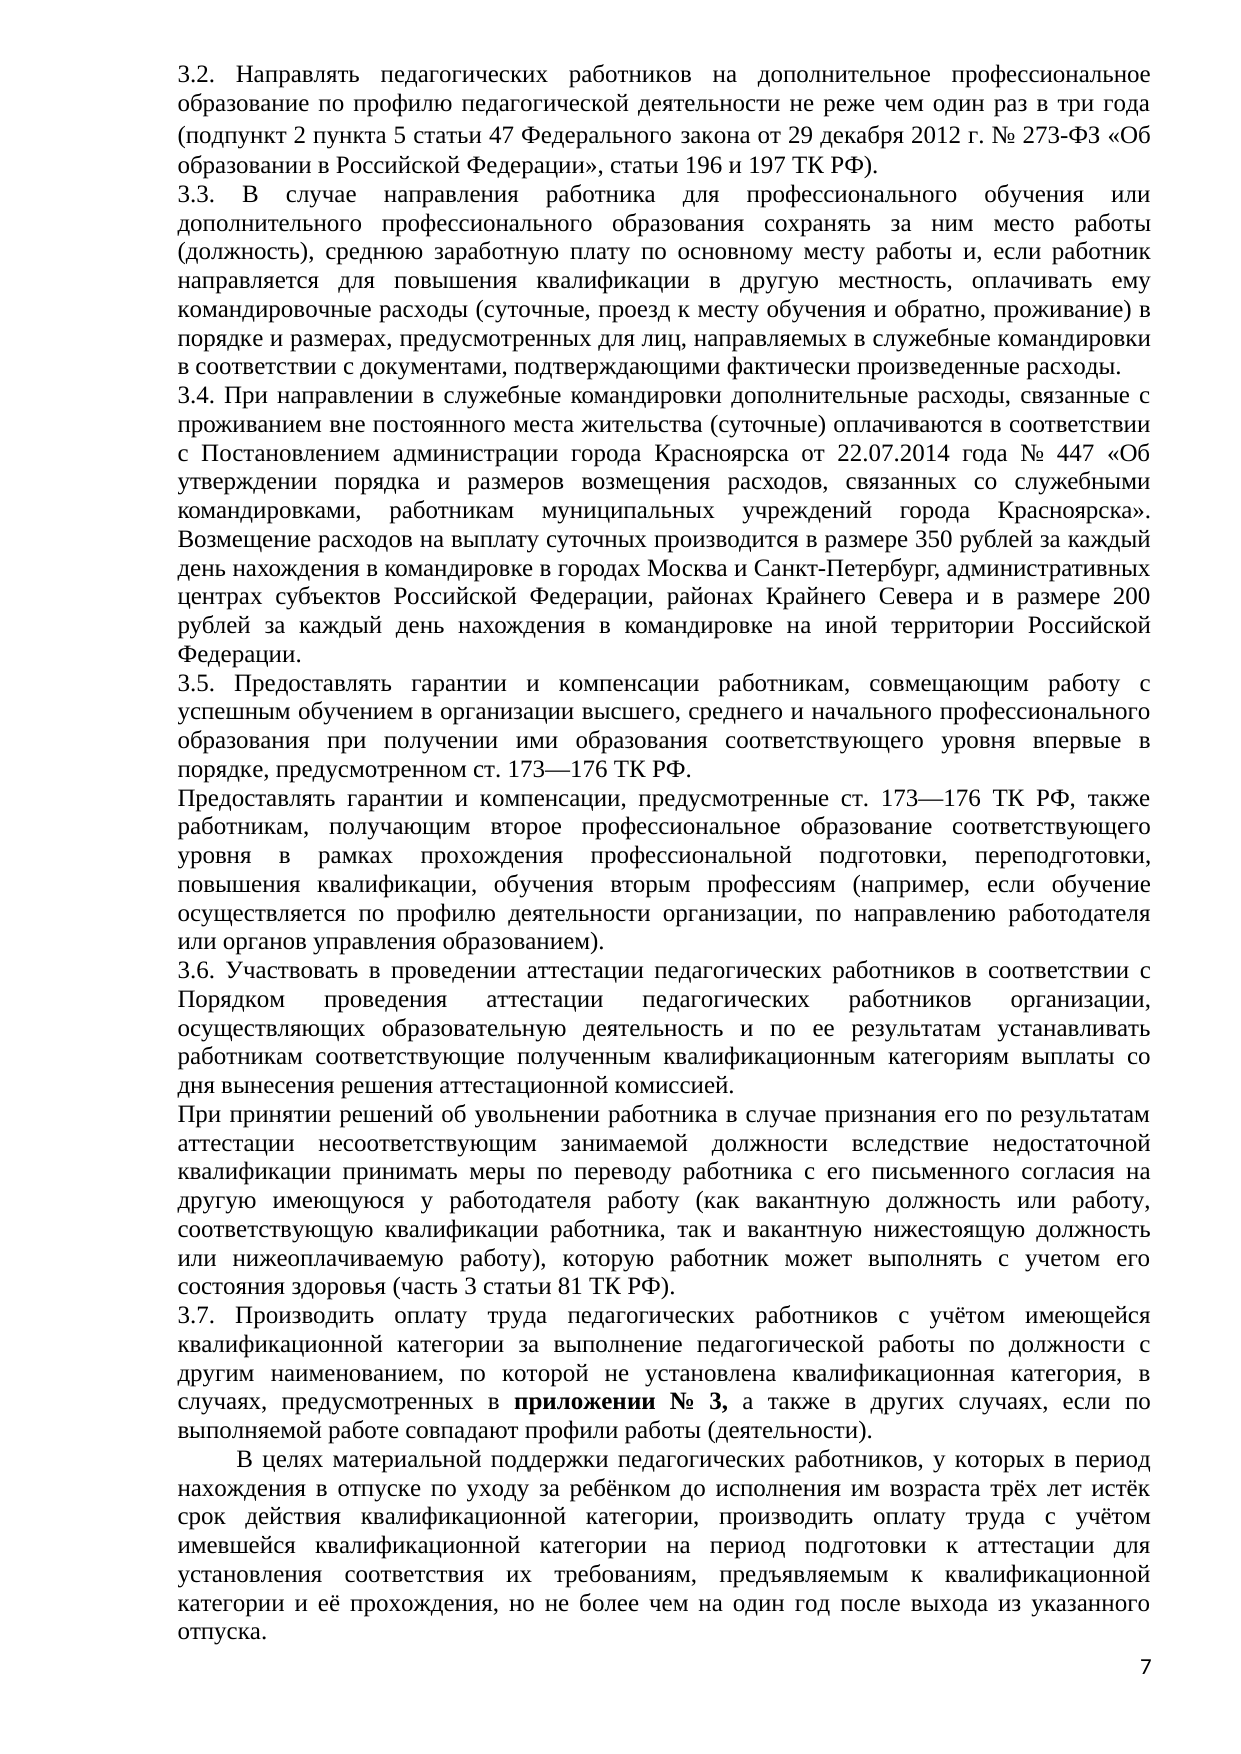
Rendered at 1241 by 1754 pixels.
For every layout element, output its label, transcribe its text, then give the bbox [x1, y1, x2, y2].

text При принятии решений об увольнении работника в случае признания его по результатам аттестации несоответствующим занимаемой должности вследствие недостаточной квалификации принимать меры по переводу работника с его письменного согласия на другую имеющуюся у работодателя работу (как вакантную должность или работу, соответствующую квалификации работника, так и вакантную нижестоящую должность или нижеоплачиваемую работу), которую работник может выполнять с учетом его состояния здоровья (часть 3 статьи 81 ТК РФ). [177, 1099, 1152, 1300]
text 3.5. Предоставлять гарантии и компенсации работникам, совмещающим работу с успешным обучением в организации высшего, среднего и начального профессионального образования при получении ими образования соответствующего уровня впервые в порядке, предусмотренном ст. 173—176 ТК РФ. [177, 668, 1152, 783]
text 3.3. В случае направления работника для профессионального обучения или дополнительного профессионального образования сохранять за ним место работы (должность), среднюю заработную плату по основному месту работы и, если работник направляется для повышения квалификации в другую местность, оплачивать ему командировочные расходы (суточные, проезд к месту обучения и обратно, проживание) в порядке и размерах, предусмотренных для лиц, направляемых в служебные командировки в соответствии с документами, подтверждающими фактически произведенные расходы. [177, 179, 1152, 380]
text 3.7. Производить оплату труда педагогических работников с учётом имеющейся квалификационной категории за выполнение педагогической работы по должности с другим наименованием, по которой не установлена квалификационная категория, в случаях, предусмотренных в приложении № 3, а также в других случаях, если по выполняемой работе совпадают профили работы (деятельности). [177, 1300, 1152, 1444]
text Предоставлять гарантии и компенсации, предусмотренные ст. 173—176 ТК РФ, также работникам, получающим второе профессиональное образование соответствующего уровня в рамках прохождения профессиональной подготовки, переподготовки, повышения квалификации, обучения вторым профессиям (например, если обучение осуществляется по профилю деятельности организации, по направлению работодателя или органов управления образованием). [177, 783, 1152, 955]
text 3.4. При направлении в служебные командировки дополнительные расходы, связанные с проживанием вне постоянного места жительства (суточные) оплачиваются в соответствии с Постановлением администрации города Красноярска от 22.07.2014 года № 447 «Об утверждении порядка и размеров возмещения расходов, связанных со служебными командировками, работникам муниципальных учреждений города Красноярска». Возмещение расходов на выплату суточных производится в размере 350 рублей за каждый день нахождения в командировке в городах Москва и Санкт-Петербург, административных центрах субъектов Российской Федерации, районах Крайнего Севера и в размере 200 рублей за каждый день нахождения в командировке на иной территории Российской Федерации. [177, 380, 1152, 668]
text 3.6. Участвовать в проведении аттестации педагогических работников в соответствии с Порядком проведения аттестации педагогических работников организации, осуществляющих образовательную деятельность и по ее результатам устанавливать работникам соответствующие полученным квалификационным категориям выплаты со дня вынесения решения аттестационной комиссией. [177, 955, 1152, 1099]
text В целях материальной поддержки педагогических работников, у которых в период нахождения в отпуске по уходу за ребёнком до исполнения им возраста трёх лет истёк срок действия квалификационной категории, производить оплату труда с учётом имевшейся квалификационной категории на период подготовки к аттестации для установления соответствия их требованиям, предъявляемым к квалификационной категории и её прохождения, но не более чем на один год после выхода из указанного отпуска. [177, 1444, 1152, 1645]
text 3.2. Направлять педагогических работников на дополнительное профессиональное образование по профилю педагогической деятельности не реже чем один раз в три года (подпункт 2 пункта 5 статьи 47 Федерального закона от 29 декабря 2012 г. № 273-ФЗ «Об образовании в Российской Федерации», статьи 196 и 197 ТК РФ). [177, 59, 1152, 179]
